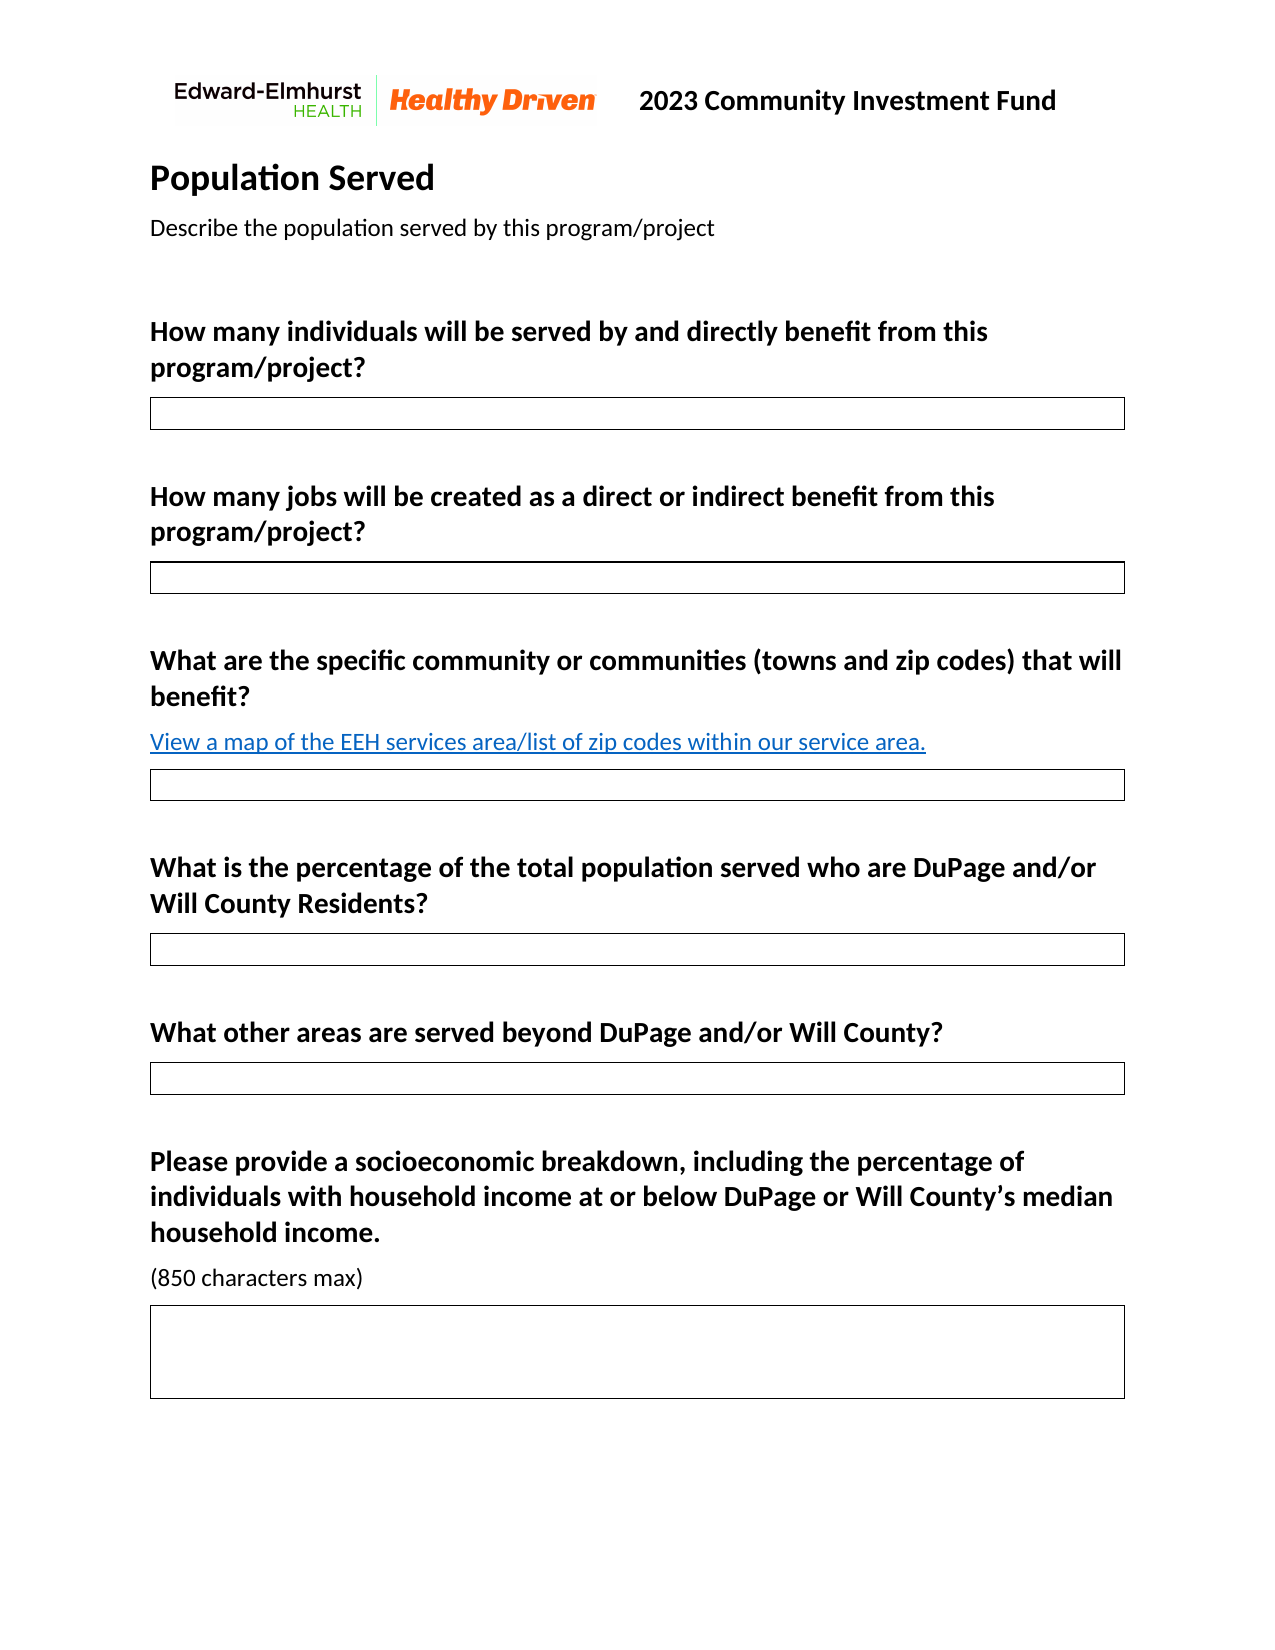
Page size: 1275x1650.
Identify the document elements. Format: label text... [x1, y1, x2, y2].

table_header [151, 398, 1124, 428]
table_header [151, 1063, 1124, 1094]
text How many jobs will be created as a direct or indirect benefit from this program/project? [150, 478, 1125, 549]
text Please provide a socioeconomic breakdown, including the percentage of individuals with household income at or below DuPage or Will County’s median household income. [150, 1143, 1125, 1250]
table_header [151, 770, 1124, 800]
text How many individuals will be served by and directly benefit from this program/project? [150, 313, 1125, 384]
text (850 characters max) [150, 1262, 1125, 1293]
picture [175, 75, 597, 126]
text View a map of the EEH services area/list of zip codes within our service area. [150, 726, 1125, 756]
text What are the specific community or communities (towns and zip codes) that will benefit? [150, 642, 1125, 713]
table_header [151, 563, 1124, 593]
text What is the percentage of the total population served who are DuPage and/or Will County Residents? [150, 849, 1125, 921]
table_header [151, 934, 1124, 965]
text Population Served [150, 153, 1125, 199]
table_header [151, 1306, 1124, 1398]
text Describe the population served by this program/project [150, 212, 1125, 242]
text What other areas are served beyond DuPage and/or Will County? [150, 1014, 1125, 1050]
